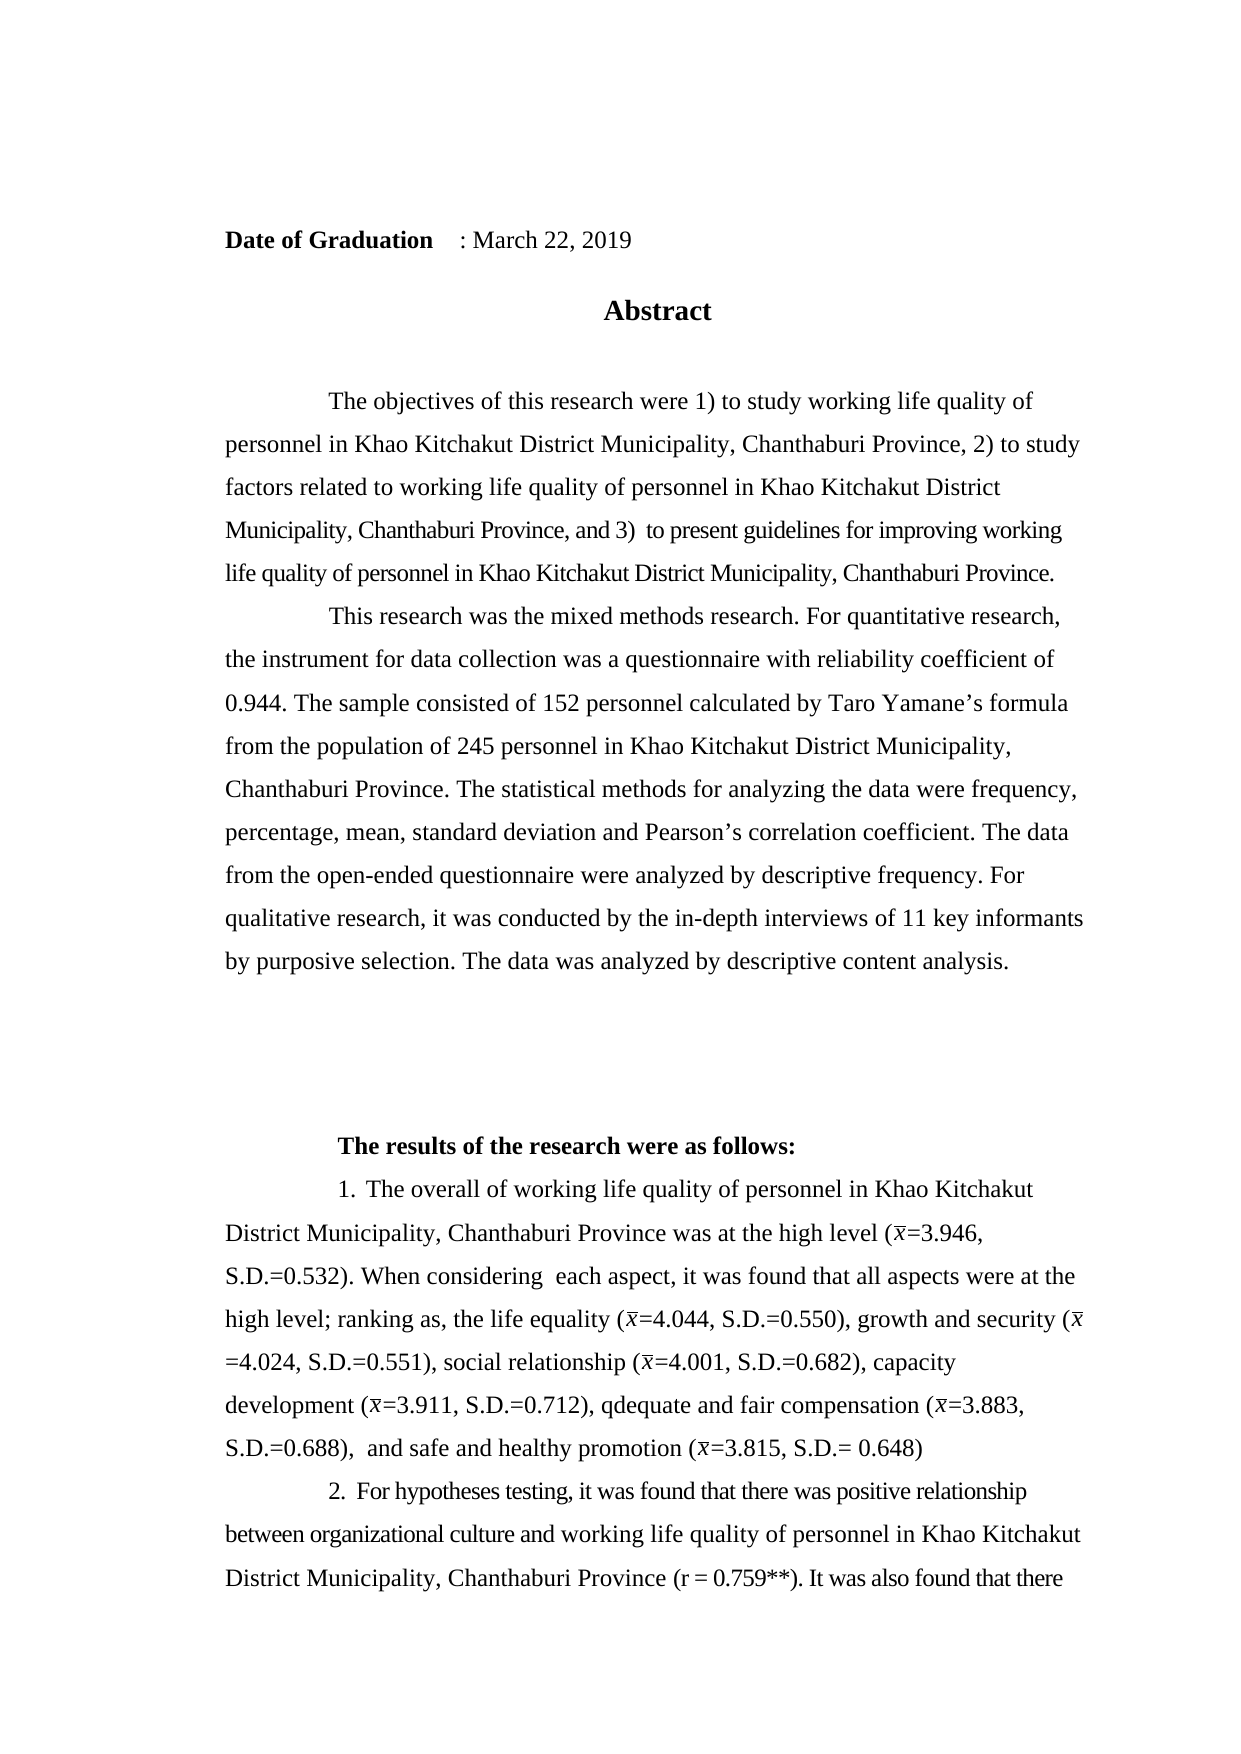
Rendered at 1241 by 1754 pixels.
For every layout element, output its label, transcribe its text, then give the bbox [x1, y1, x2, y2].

text Date of Graduation : March 22, 2019 [225, 225, 1090, 254]
list The overall of working life quality of personnel in Khao Kitchakut District Municipality, Chanthaburi Province was at the high level (=3.946, S.D.=0.532). When considering each aspect, it was found that all aspects were at the high level; ranking as, the life equality (=4.044, S.D.=0.550), growth and security (=4.024, S.D.=0.551), social relationship (=4.001, S.D.=0.682), capacity development (=3.911, S.D.=0.712), qdequate and fair compensation (=3.883, S.D.=0.688), and safe and healthy promotion (=3.815, S.D.= 0.648) [225, 1174, 1090, 1462]
text The objectives of this research were 1) to study working life quality of personnel in Khao Kitchakut District Municipality, Chanthaburi Province, 2) to study factors related to working life quality of personnel in Khao Kitchakut District Municipality, Chanthaburi Province, and 3) to present guidelines for improving working life quality of personnel in Khao Kitchakut District Municipality, Chanthaburi Province. [225, 386, 1090, 587]
text The results of the research were as follows: [225, 1131, 1090, 1160]
text This research was the mixed methods research. For quantitative research, the instrument for data collection was a questionnaire with reliability coefficient of 0.944. The sample consisted of 152 personnel calculated by Taro Yamane’s formula from the population of 245 personnel in Khao Kitchakut District Municipality, Chanthaburi Province. The statistical methods for analyzing the data were frequency, percentage, mean, standard deviation and Pearson’s correlation coefficient. The data from the open-ended questionnaire were analyzed by descriptive frequency. For qualitative research, it was conducted by the in-depth interviews of 11 key informants by purposive selection. The data was analyzed by descriptive content analysis. [225, 601, 1090, 975]
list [225, 1476, 1090, 1591]
text Abstract [225, 293, 1090, 327]
